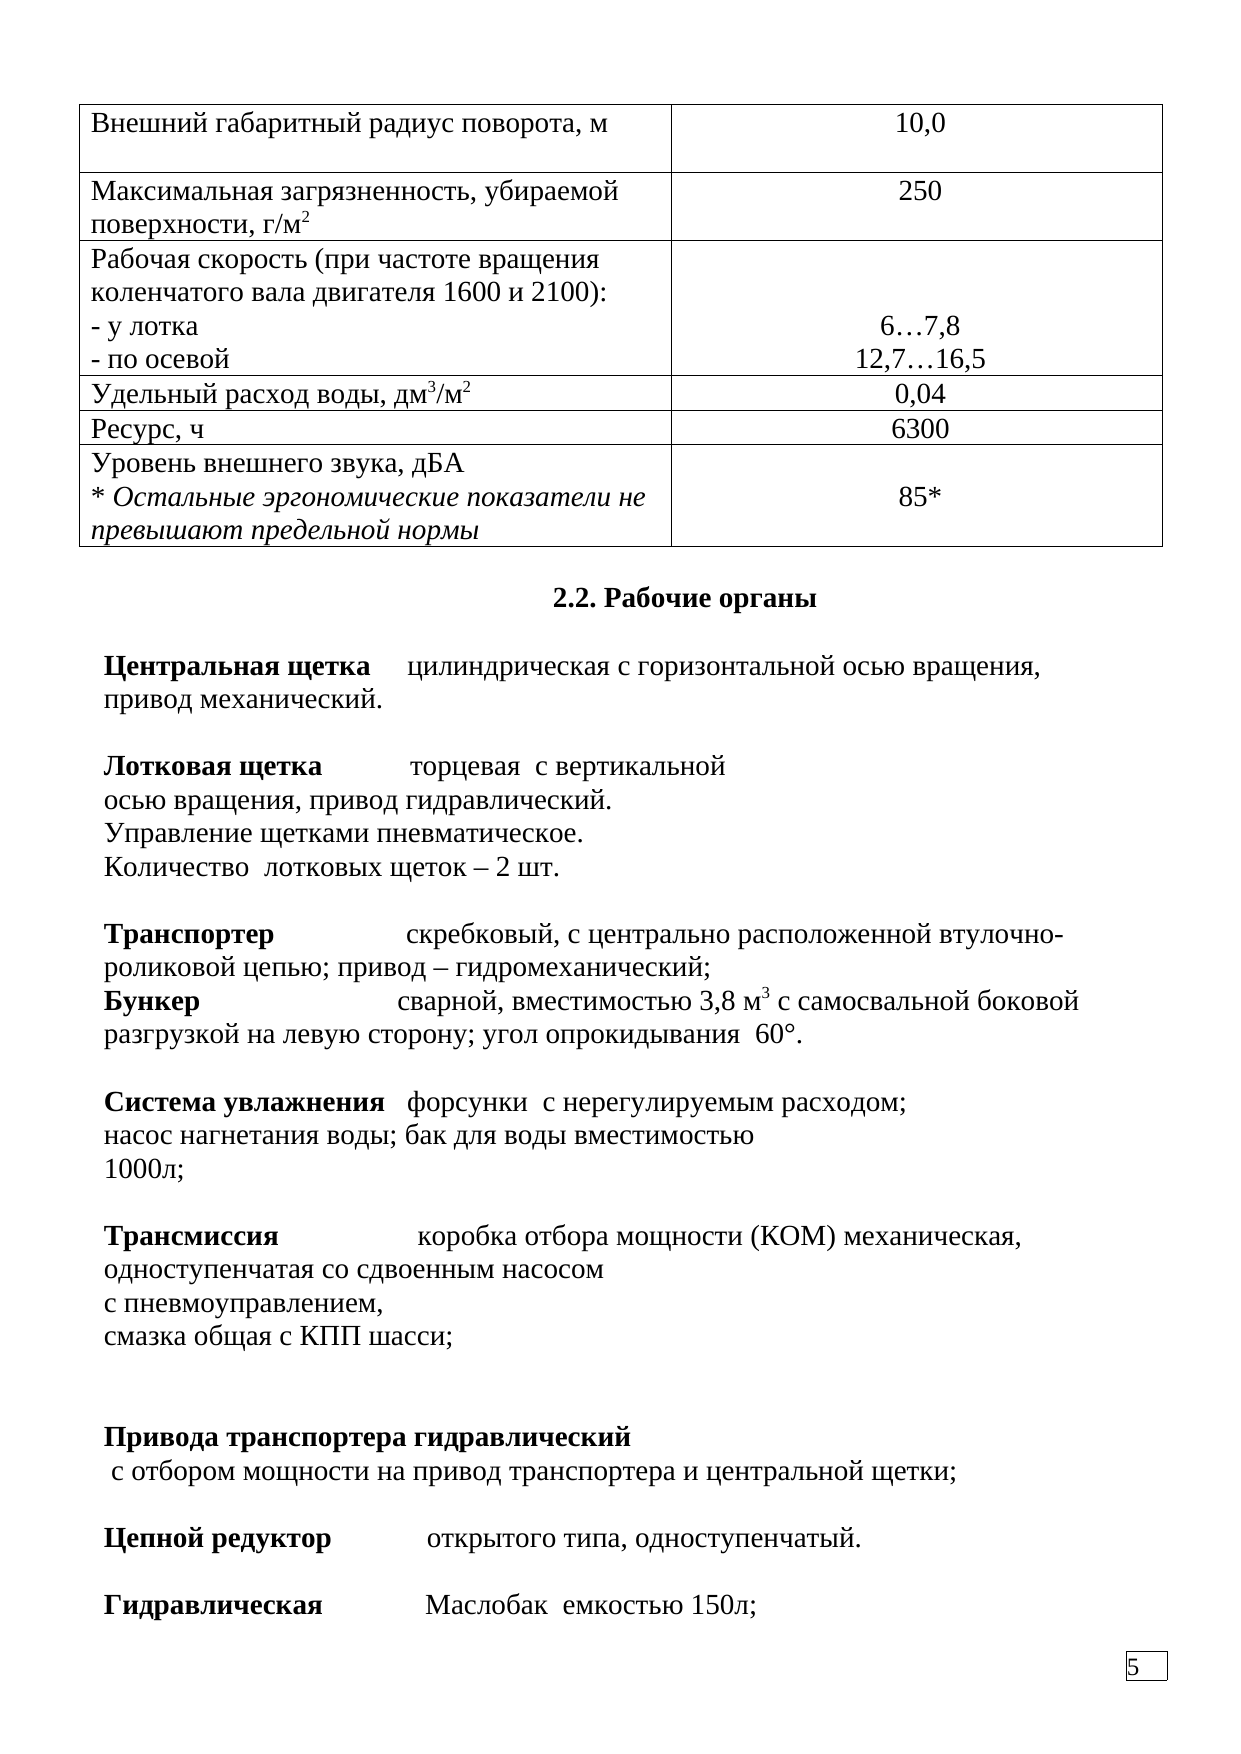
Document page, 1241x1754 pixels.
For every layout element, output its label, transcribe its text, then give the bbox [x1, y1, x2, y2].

table_cell 250 [672, 173, 1162, 240]
table_cell Рабочая скорость (при частоте вращения коленчатого вала двигателя 1600 и 2100): - у лотка - по осевой [80, 241, 671, 375]
text Привода транспортера гидравлический [103, 1419, 1172, 1453]
text смазка общая с КПП шасси; [103, 1318, 1172, 1352]
text Лотковая щетка торцевая с вертикальной [103, 748, 1172, 782]
text привод механический. [103, 681, 1172, 715]
table_cell 6300 [672, 411, 1162, 444]
text роликовой цепью; привод – гидромеханический; [103, 949, 1172, 983]
table_cell Внешний габаритный радиус поворота, м [80, 105, 671, 172]
text Цепной редуктор открытого типа, одноступенчатый. [103, 1520, 1172, 1553]
text Трансмиссия коробка отбора мощности (КОМ) механическая, [103, 1218, 1122, 1251]
text Управление щетками пневматическое. [103, 815, 1172, 849]
text с отбором мощности на привод транспортера и центральной щетки; [103, 1453, 1172, 1486]
table_cell Уровень внешнего звука, дБА * Остальные эргономические показатели не превышают предельной нормы [80, 445, 671, 546]
table_cell 85* [672, 445, 1162, 546]
text осью вращения, привод гидравлический. [103, 782, 1172, 815]
text Гидравлическая Маслобак емкостью 150л; [103, 1587, 1172, 1620]
table_cell 10,0 [672, 105, 1162, 172]
text с пневмоуправлением, [103, 1285, 1122, 1318]
text насос нагнетания воды; бак для воды вместимостью [103, 1117, 1172, 1151]
text Система увлажнения форсунки с нерегулируемым расходом; [103, 1084, 1172, 1117]
text 1000л; [103, 1151, 1172, 1184]
text 2.2. Рабочие органы [103, 581, 1172, 614]
text Количество лотковых щеток – 2 шт. [103, 849, 1172, 882]
table_cell 0,04 [672, 376, 1162, 410]
table_cell Ресурс, ч [80, 411, 671, 444]
text одноступенчатая со сдвоенным насосом [103, 1251, 1122, 1285]
text разгрузкой на левую сторону; угол опрокидывания 60°. [103, 1017, 1172, 1050]
table_cell 6…7,8 12,7…16,5 [672, 241, 1162, 375]
table_cell Удельный расход воды, дм3/м2 [80, 376, 671, 410]
text Транспортер скребковый, с центрально расположенной втулочно- [103, 916, 1172, 949]
table_cell Максимальная загрязненность, убираемой поверхности, г/м2 [80, 173, 671, 240]
text Центральная щетка цилиндрическая с горизонтальной осью вращения, [103, 648, 1172, 681]
text Бункер сварной, вместимостью 3,8 м3 с самосвальной боковой [103, 983, 1172, 1017]
